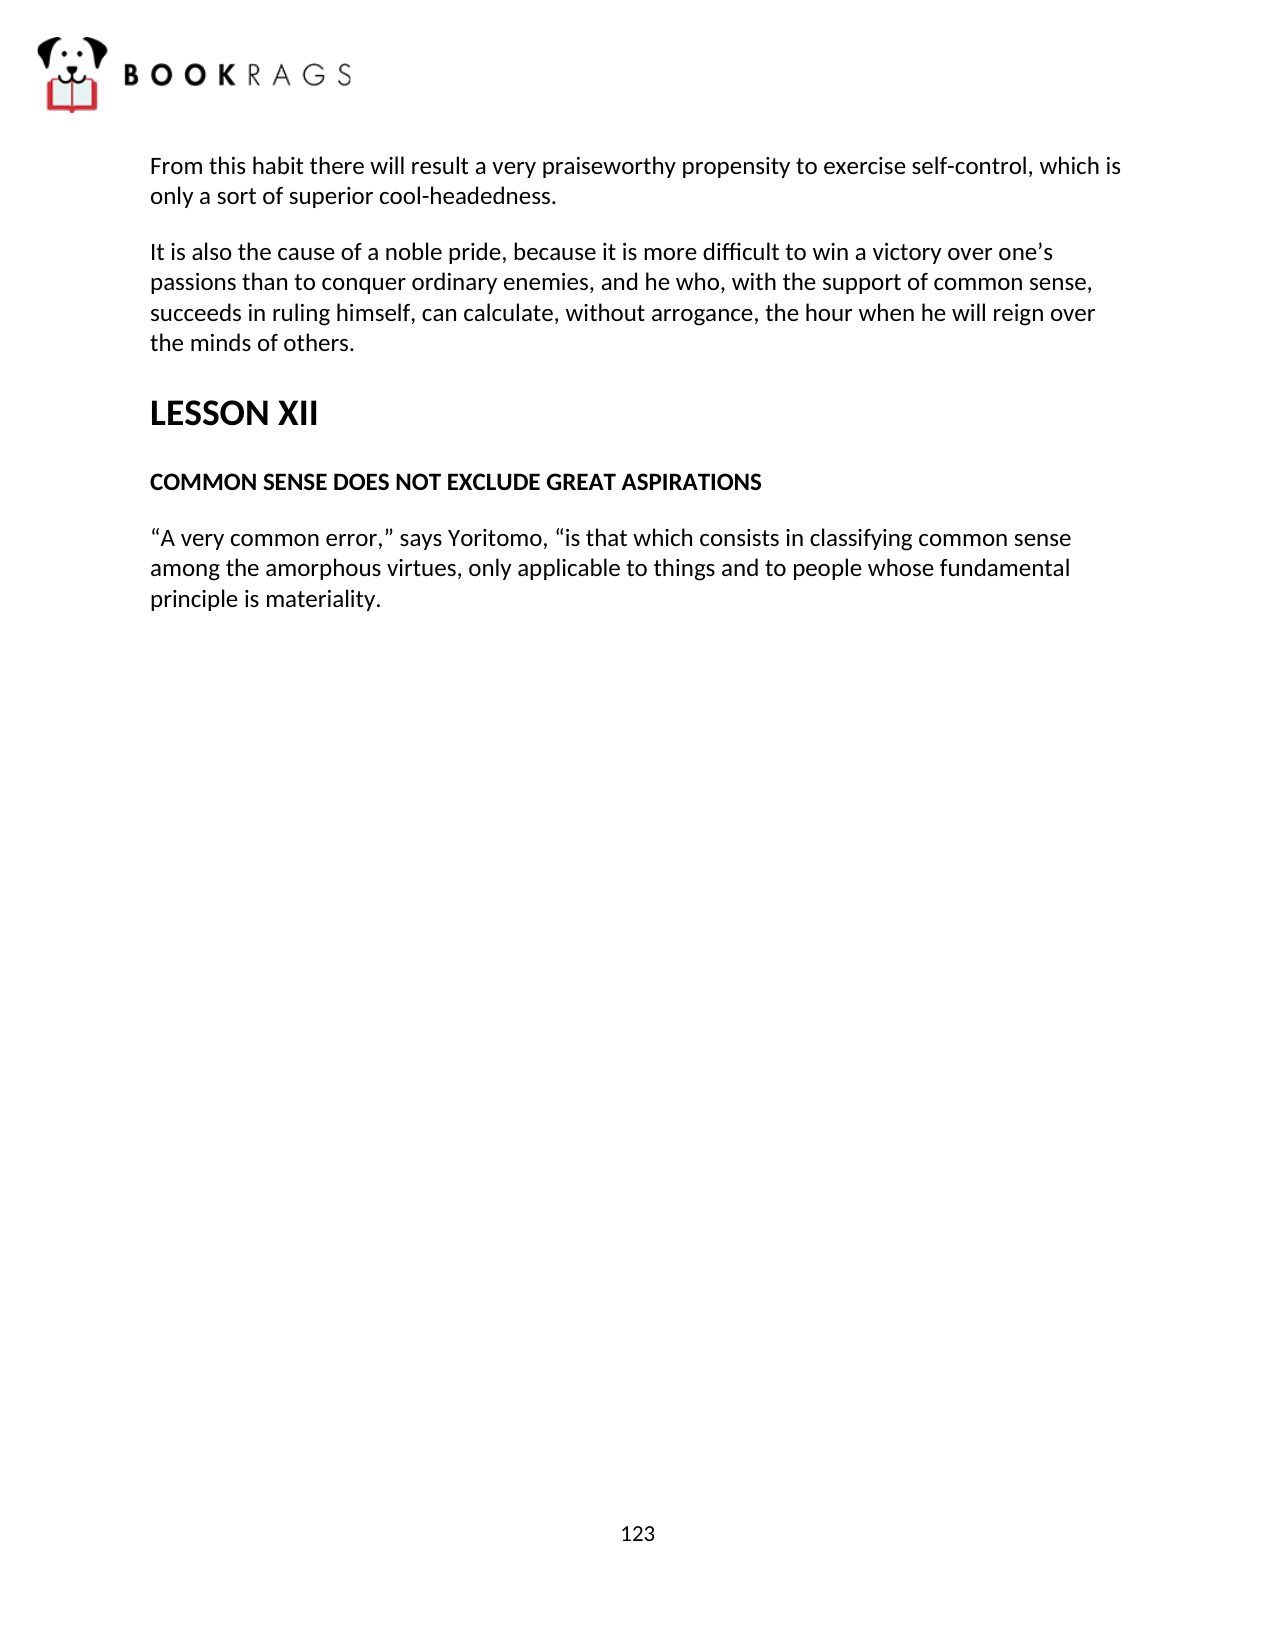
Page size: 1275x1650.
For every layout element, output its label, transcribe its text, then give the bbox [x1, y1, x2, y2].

text LESSON XII [150, 389, 1125, 435]
text “A very common error,” says Yoritomo, “is that which consists in classifying common sense among the amorphous virtues, only applicable to things and to people whose fundamental principle is materiality. [150, 522, 1125, 613]
text From this habit there will result a very praiseworthy propensity to exercise self-control, which is only a sort of superior cool-headedness. [150, 150, 1125, 211]
text It is also the cause of a noble pride, because it is more difficult to win a victory over one’s passions than to conquer ordinary enemies, and he who, with the support of common sense, succeeds in ruling himself, can calculate, without arrogance, the hour when he will reign over the minds of others. [150, 236, 1125, 358]
text COMMON SENSE DOES NOT EXCLUDE GREAT ASPIRATIONS [150, 466, 1125, 497]
picture [37, 37, 351, 113]
